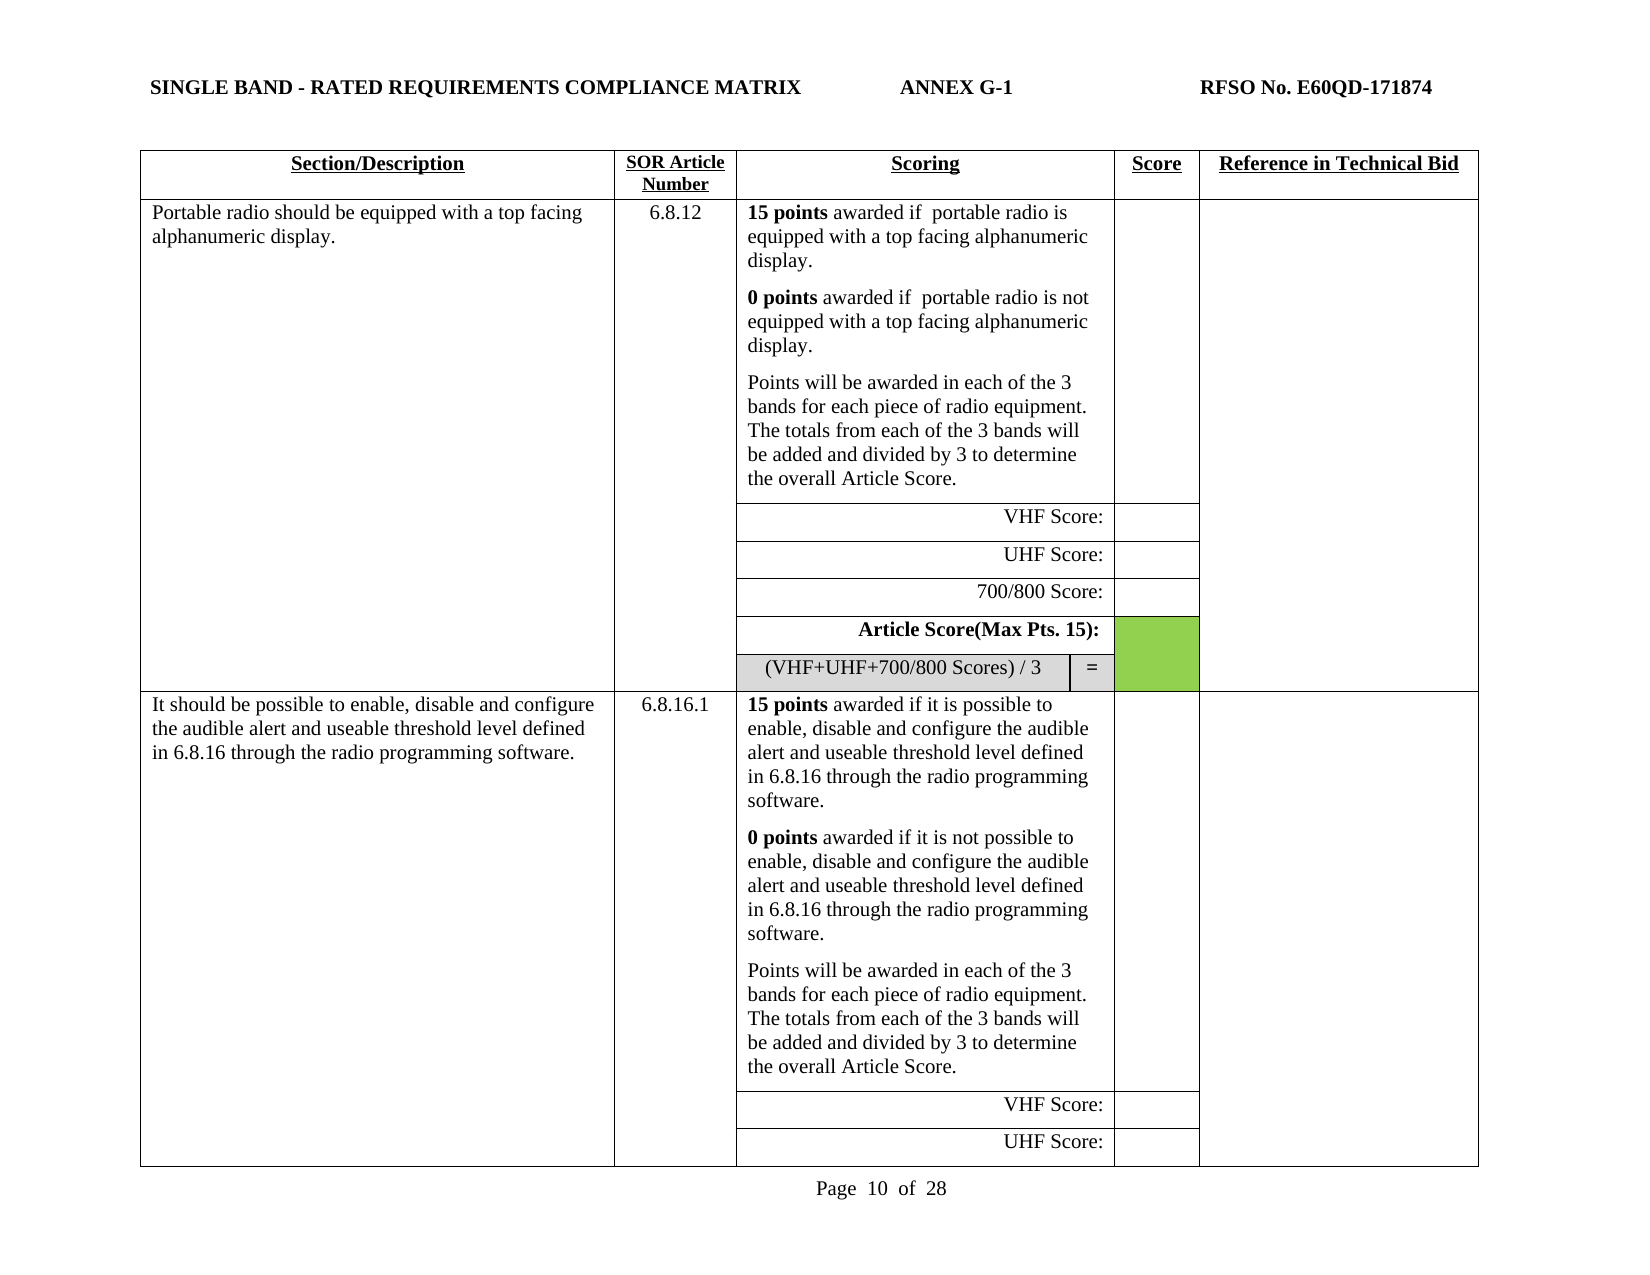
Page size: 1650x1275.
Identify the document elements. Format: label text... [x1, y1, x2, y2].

table_cell 15 points awarded if portable radio is equipped with a top facing alphanumeric display. 0 points awarded if portable radio is not equipped with a top facing alphanumeric display. Points will be awarded in each of the 3 bands for each piece of radio equipment. The totals from each of the 3 bands will be added and divided by 3 to determine the overall Article Score. [737, 200, 1114, 503]
table_cell UHF Score: [737, 542, 1114, 578]
table_header Score [1115, 151, 1199, 199]
table_cell VHF Score: [737, 1092, 1114, 1128]
table_cell [1200, 692, 1478, 1166]
table_header Scoring [737, 151, 1114, 199]
table_cell [1115, 692, 1199, 1091]
table_cell [1115, 617, 1199, 691]
table_cell = [1071, 655, 1114, 691]
table_cell [1115, 579, 1199, 616]
table_cell 15 points awarded if it is possible to enable, disable and configure the audible alert and useable threshold level defined in 6.8.16 through the radio programming software. 0 points awarded if it is not possible to enable, disable and configure the audible alert and useable threshold level defined in 6.8.16 through the radio programming software. Points will be awarded in each of the 3 bands for each piece of radio equipment. The totals from each of the 3 bands will be added and divided by 3 to determine the overall Article Score. [737, 692, 1114, 1091]
table_cell [1115, 504, 1199, 541]
table_cell Portable radio should be equipped with a top facing alphanumeric display. [141, 200, 614, 691]
table_cell [1115, 200, 1199, 503]
table_cell [1200, 200, 1478, 691]
table_cell 700/800 Score: [737, 579, 1114, 616]
table_header Section/Description [141, 151, 614, 199]
table_cell Article Score(Max Pts. 15): [737, 617, 1114, 653]
table_cell [1115, 1129, 1199, 1166]
table_cell VHF Score: [737, 504, 1114, 541]
table_header Reference in Technical Bid [1200, 151, 1478, 199]
table_cell It should be possible to enable, disable and configure the audible alert and useable threshold level defined in 6.8.16 through the radio programming software. [141, 692, 614, 1166]
table_header SOR Article Number [615, 151, 736, 199]
table_cell UHF Score: [737, 1129, 1114, 1166]
table_cell (VHF+UHF+700/800 Scores) / 3 [737, 655, 1069, 691]
table_cell [1115, 1092, 1199, 1128]
table_cell 6.8.12 [615, 200, 736, 691]
table_cell [1115, 542, 1199, 578]
table_cell 6.8.16.1 [615, 692, 736, 1166]
